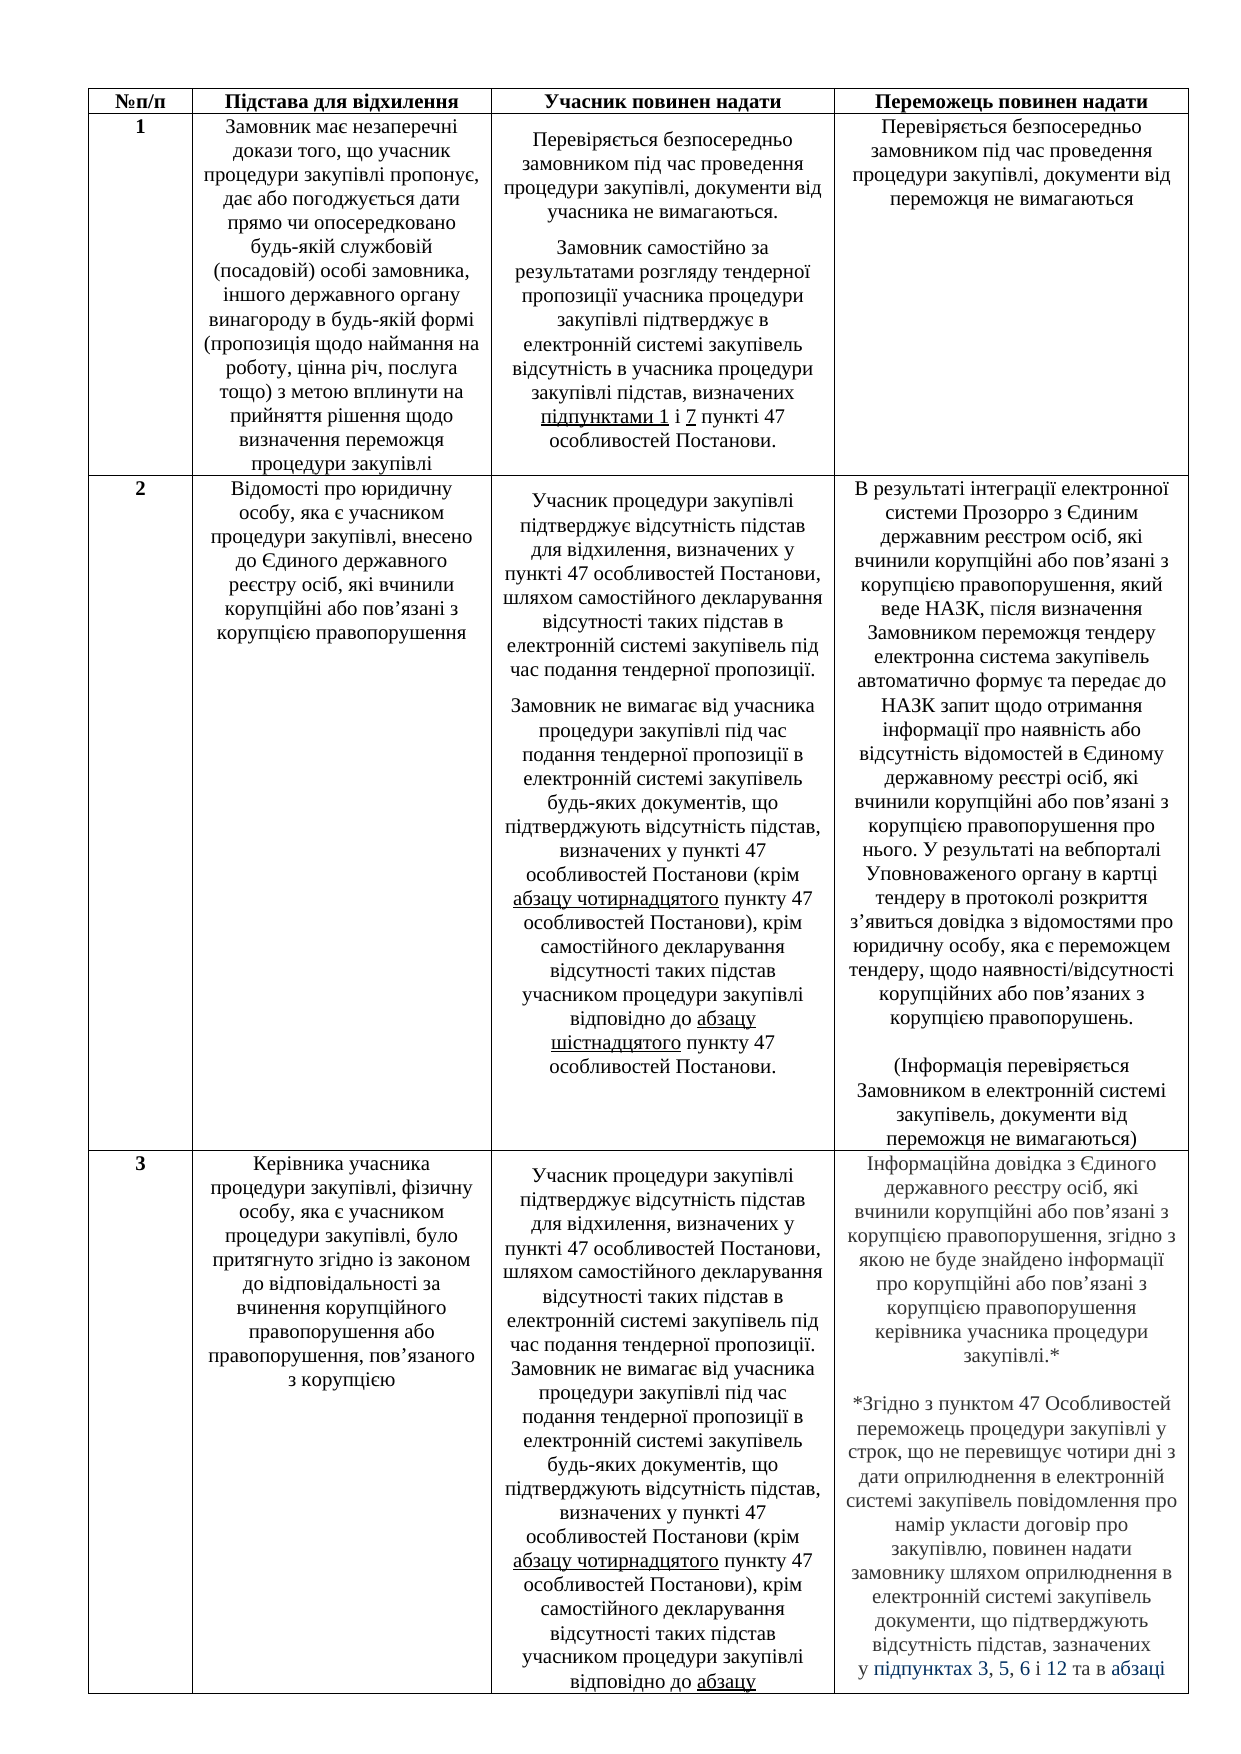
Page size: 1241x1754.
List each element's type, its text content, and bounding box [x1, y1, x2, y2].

table_cell Перевіряється безпосередньо замовником під час проведення процедури закупівлі, документи від учасника не вимагаються. Замовник самостійно за результатами розгляду тендерної пропозиції учасника процедури закупівлі підтверджує в електронній системі закупівель відсутність в учасника процедури закупівлі підстав, визначених підпунктами 1 і 7 пункті 47 особливостей Постанови. [492, 114, 834, 475]
table_cell Відомості про юридичну особу, яка є учасником процедури закупівлі, внесено до Єдиного державного реєстру осіб, які вчинили корупційні або пов’язані з корупцією правопорушення [193, 476, 491, 1150]
table_cell 3 [89, 1151, 192, 1693]
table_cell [193, 1151, 491, 1693]
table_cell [492, 1151, 834, 1693]
table_cell 1 [89, 114, 192, 475]
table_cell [835, 1151, 1188, 1693]
table_header №п/п [89, 89, 192, 113]
table_cell Замовник має незаперечні докази того, що учасник процедури закупівлі пропонує, дає або погоджується дати прямо чи опосередковано будь-якій службовій (посадовій) особі замовника, іншого державного органу винагороду в будь-якій формі (пропозиція щодо наймання на роботу, цінна річ, послуга тощо) з метою вплинути на прийняття рішення щодо визначення переможця процедури закупівлі [193, 114, 491, 475]
table_header Підстава для відхилення [193, 89, 491, 113]
table_cell В результаті інтеграції електронної системи Прозорро з Єдиним державним реєстром осіб, які вчинили корупційні або пов’язані з корупцією правопорушення, який веде НАЗК, після визначення Замовником переможця тендеру електронна система закупівель автоматично формує та передає до НАЗК запит щодо отримання інформації про наявність або відсутність відомостей в Єдиному державному реєстрі осіб, які вчинили корупційні або пов’язані з корупцією правопорушення про нього. У результаті на вебпорталі Уповноваженого органу в картці тендеру в протоколі розкриття з’явиться довідка з відомостями про юридичну особу, яка є переможцем тендеру, щодо наявності/відсутності корупційних або пов’язаних з корупцією правопорушень. (Інформація перевіряється Замовником в електронній системі закупівель, документи від переможця не вимагаються) [835, 476, 1188, 1150]
table_cell Перевіряється безпосередньо замовником під час проведення процедури закупівлі, документи від переможця не вимагаються [835, 114, 1188, 475]
table_header Переможець повинен надати [835, 89, 1188, 113]
table_header Учасник повинен надати [492, 89, 834, 113]
table_cell 2 [89, 476, 192, 1150]
